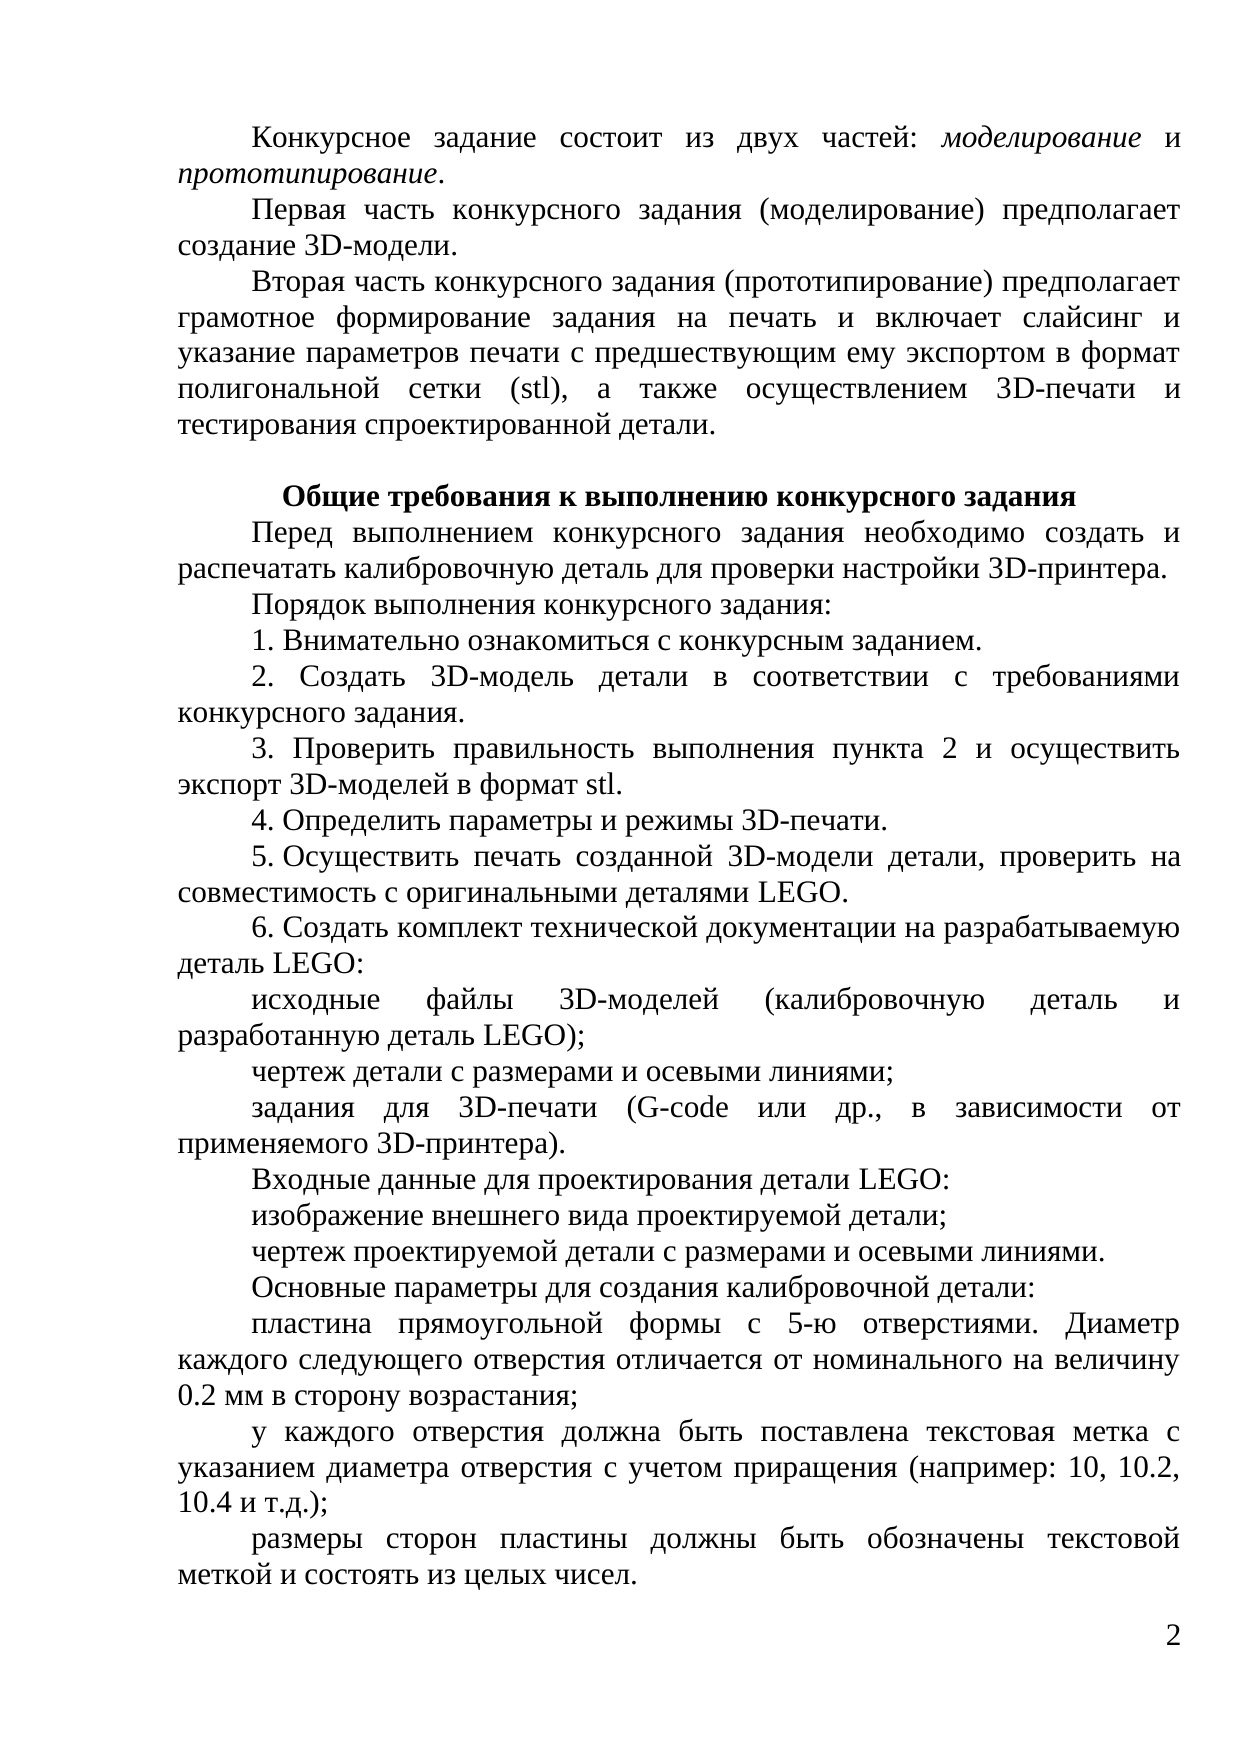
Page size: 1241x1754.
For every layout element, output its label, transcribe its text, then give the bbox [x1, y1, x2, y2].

text Вторая часть конкурсного задания (прототипирование) предполагает грамотное формирование задания на печать и включает слайсинг и указание параметров печати с предшествующим ему экспортом в формат полигональной сетки (stl), а также осуществлением 3D-печати и тестирования спроектированной детали. [177, 262, 1181, 442]
text 2. Создать 3D-модель детали в соответствии с требованиями конкурсного задания. [177, 657, 1181, 729]
text 6. Создать комплект технической документации на разрабатываемую деталь LEGO: [177, 909, 1181, 981]
text изображение внешнего вида проектируемой детали; [177, 1196, 1181, 1232]
text Перед выполнением конкурсного задания необходимо создать и распечатать калибровочную деталь для проверки настройки 3D-принтера. [177, 513, 1181, 585]
text размеры сторон пластины должны быть обозначены текстовой меткой и состоять из целых чисел. [177, 1520, 1181, 1592]
text Конкурсное задание состоит из двух частей: моделирование и прототипирование. [177, 118, 1181, 190]
text чертеж детали с размерами и осевыми линиями; [177, 1052, 1181, 1088]
text 5. Осуществить печать созданной 3D-модели детали, проверить на совместимость с оригинальными деталями LEGO. [177, 837, 1181, 909]
text исходные файлы 3D-моделей (калибровочную деталь и разработанную деталь LEGO); [177, 981, 1181, 1052]
text Входные данные для проектирования детали LEGO: [177, 1160, 1181, 1196]
text 4. Определить параметры и режимы 3D-печати. [177, 801, 1181, 837]
text пластина прямоугольной формы с 5-ю отверстиями. Диаметр каждого следующего отверстия отличается от номинального на величину 0.2 мм в сторону возрастания; [177, 1304, 1181, 1412]
text у каждого отверстия должна быть поставлена текстовая метка с указанием диаметра отверстия с учетом приращения (например: 10, 10.2, 10.4 и т.д.); [177, 1412, 1181, 1520]
text Общие требования к выполнению конкурсного задания [177, 477, 1181, 513]
text Порядок выполнения конкурсного задания: [177, 585, 1181, 621]
text чертеж проектируемой детали с размерами и осевыми линиями. [177, 1232, 1181, 1268]
text 1. Внимательно ознакомиться с конкурсным заданием. [177, 621, 1181, 657]
text Первая часть конкурсного задания (моделирование) предполагает создание 3D-модели. [177, 190, 1181, 262]
text Основные параметры для создания калибровочной детали: [177, 1268, 1181, 1304]
text 3. Проверить правильность выполнения пункта 2 и осуществить экспорт 3D-моделей в формат stl. [177, 729, 1181, 801]
text задания для 3D-печати (G-code или др., в зависимости от применяемого 3D-принтера). [177, 1088, 1181, 1160]
